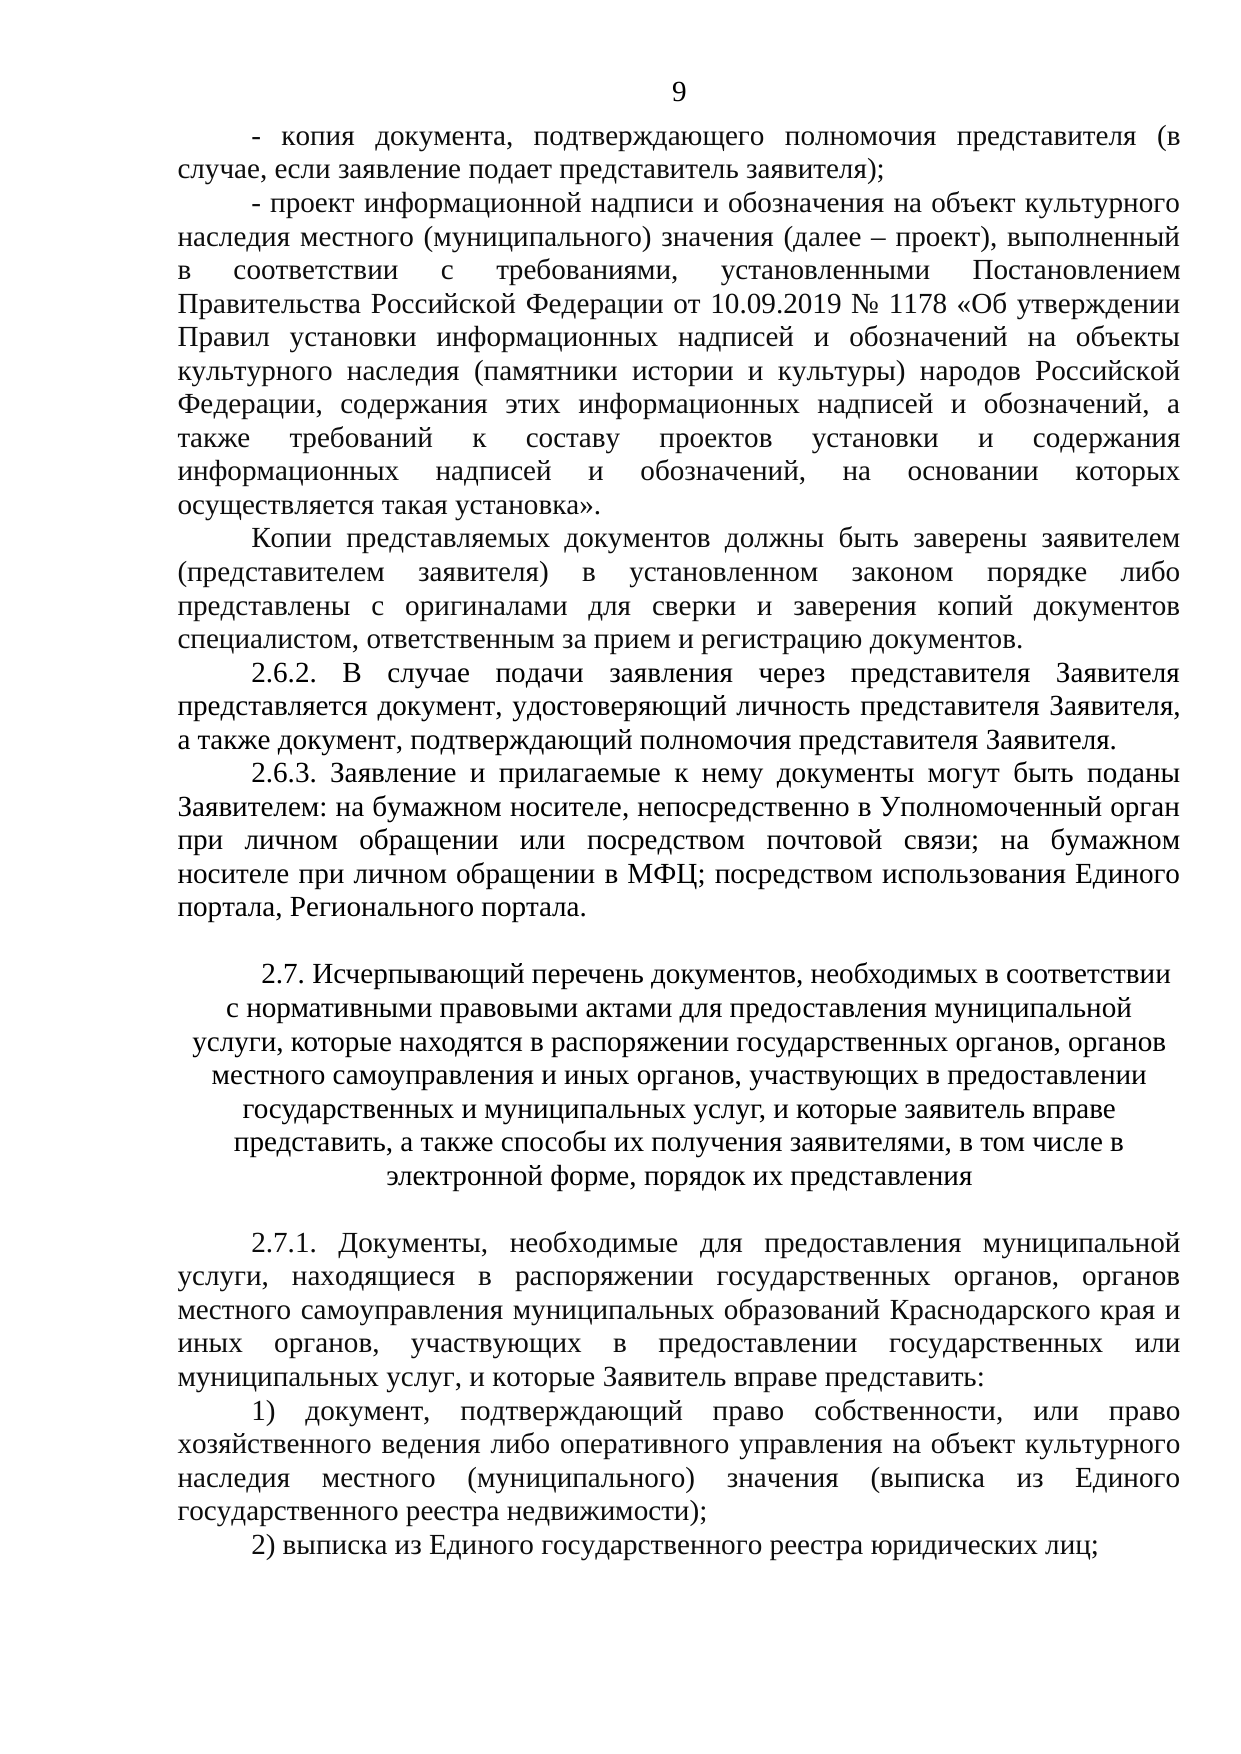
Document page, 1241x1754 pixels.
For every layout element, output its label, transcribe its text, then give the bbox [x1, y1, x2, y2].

text - проект информационной надписи и обозначения на объект культурного наследия местного (муниципального) значения (далее – проект), выполненный в соответствии с требованиями, установленными Постановлением Правительства Российской Федерации от 10.09.2019 № 1178 «Об утверждении Правил установки информационных надписей и обозначений на объекты культурного наследия (памятники истории и культуры) народов Российской Федерации, содержания этих информационных надписей и обозначений, а также требований к составу проектов установки и содержания информационных надписей и обозначений, на основании которых осуществляется такая установка». [177, 185, 1181, 521]
text 2.7.1. Документы, необходимые для предоставления муниципальной услуги, находящиеся в распоряжении государственных органов, органов местного самоуправления муниципальных образований Краснодарского края и иных органов, участвующих в предоставлении государственных или муниципальных услуг, и которые Заявитель вправе представить: [177, 1225, 1181, 1393]
text 2) выписка из Единого государственного реестра юридических лиц; [177, 1527, 1181, 1560]
text 2.6.2. В случае подачи заявления через представителя Заявителя представляется документ, удостоверяющий личность представителя Заявителя, а также документ, подтверждающий полномочия представителя Заявителя. [177, 655, 1181, 755]
text Копии представляемых документов должны быть заверены заявителем (представителем заявителя) в установленном законом порядке либо представлены с оригиналами для сверки и заверения копий документов специалистом, ответственным за прием и регистрацию документов. [177, 521, 1181, 655]
text 1) документ, подтверждающий право собственности, или право хозяйственного ведения либо оперативного управления на объект культурного наследия местного (муниципального) значения (выписка из Единого государственного реестра недвижимости); [177, 1393, 1181, 1527]
text - копия документа, подтверждающего полномочия представителя (в случае, если заявление подает представитель заявителя); [177, 118, 1181, 185]
text 2.6.3. Заявление и прилагаемые к нему документы могут быть поданы Заявителем: на бумажном носителе, непосредственно в Уполномоченный орган при личном обращении или посредством почтовой связи; на бумажном носителе при личном обращении в МФЦ; посредством использования Единого портала, Регионального портала. [177, 755, 1181, 923]
text 2.7. Исчерпывающий перечень документов, необходимых в соответствии с нормативными правовыми актами для предоставления муниципальной услуги, которые находятся в распоряжении государственных органов, органов местного самоуправления и иных органов, участвующих в предоставлении государственных и муниципальных услуг, и которые заявитель вправе представить, а также способы их получения заявителями, в том числе в электронной форме, порядок их представления [177, 957, 1181, 1191]
